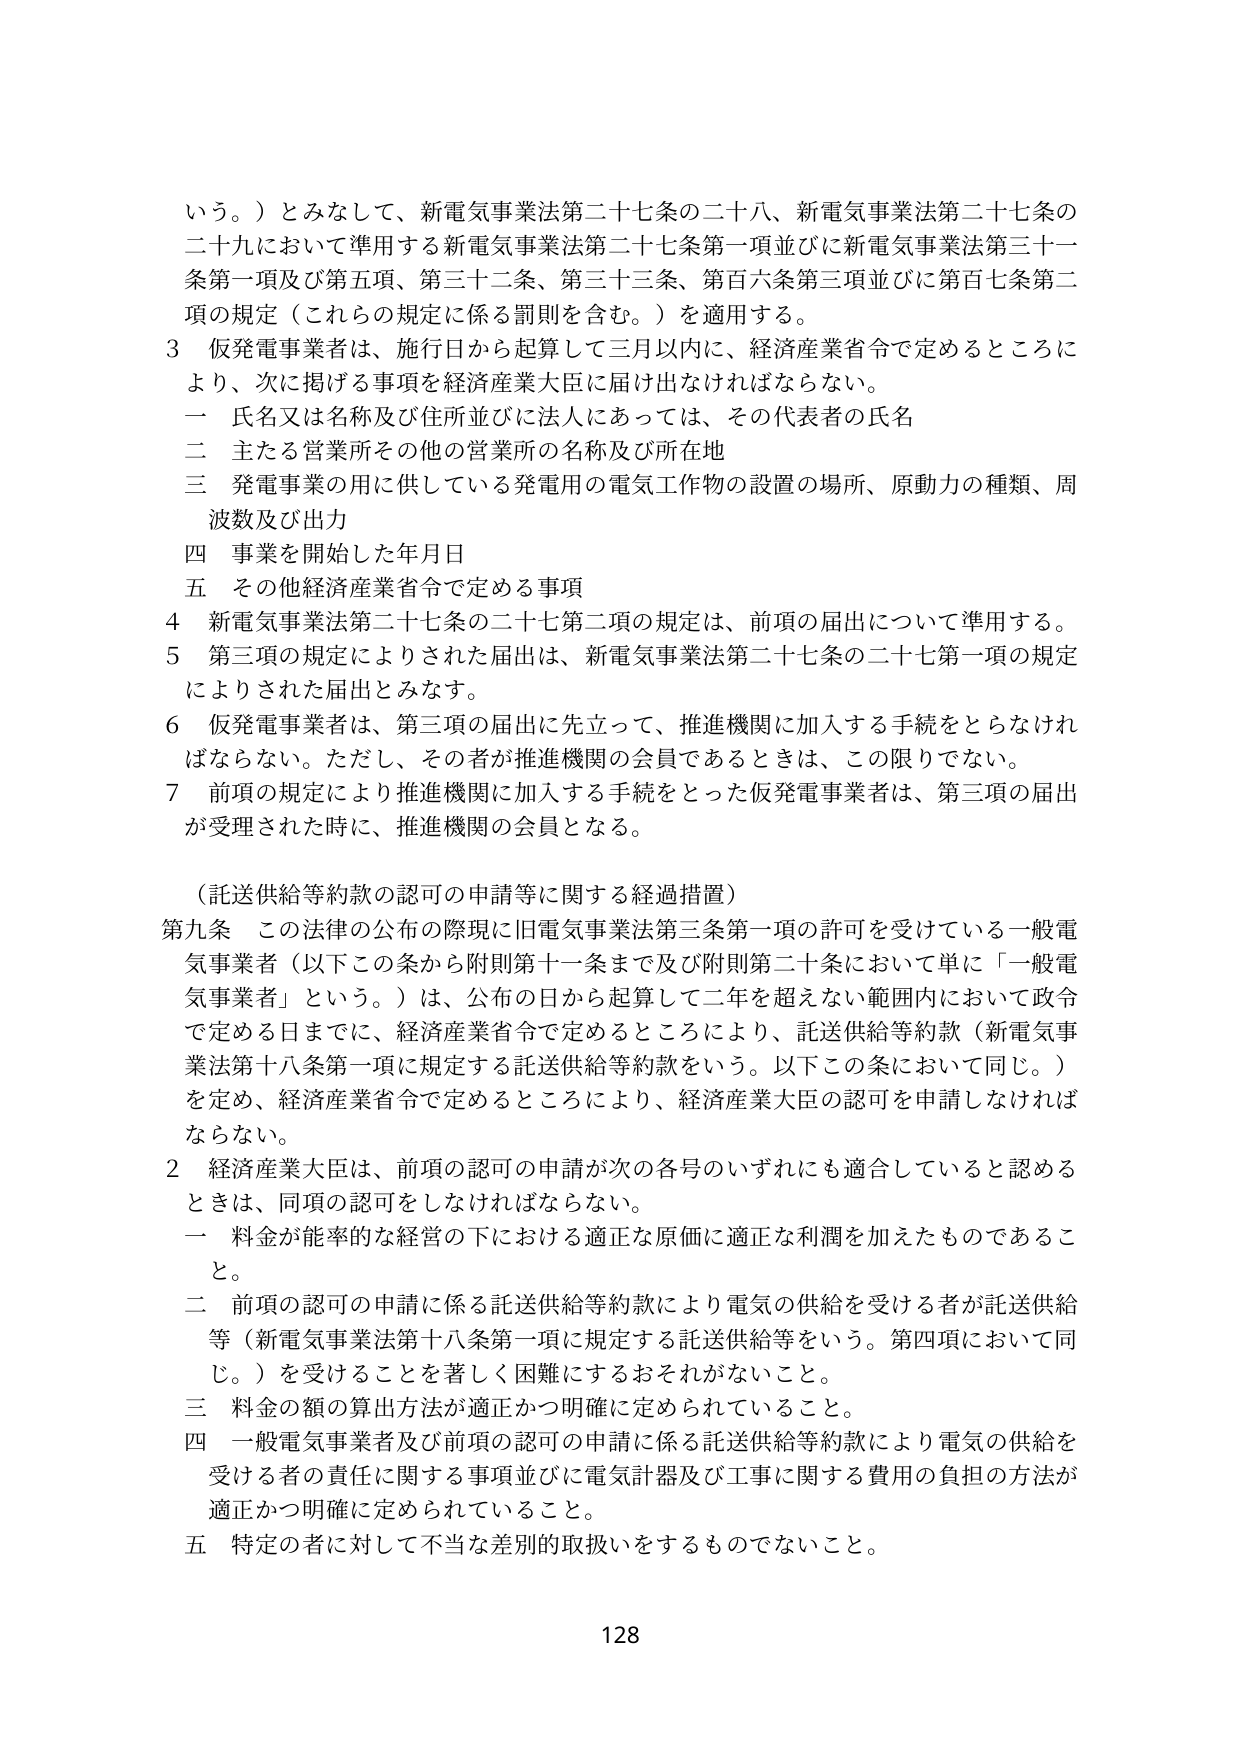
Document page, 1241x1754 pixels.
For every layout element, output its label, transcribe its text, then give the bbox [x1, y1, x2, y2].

text ３ 仮発電事業者は、施行日から起算して三月以内に、経済産業省令で定めるところにより、次に掲げる事項を経済産業大臣に届け出なければならない。 [161, 330, 1079, 399]
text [161, 194, 1079, 330]
text 一 氏名又は名称及び住所並びに法人にあっては、その代表者の氏名 [184, 399, 1079, 433]
text 三 料金の額の算出方法が適正かつ明確に定められていること。 [184, 1389, 1079, 1424]
text 二 前項の認可の申請に係る託送供給等約款により電気の供給を受ける者が託送供給等（新電気事業法第十八条第一項に規定する託送供給等をいう。第四項において同じ。）を受けることを著しく困難にするおそれがないこと。 [184, 1287, 1079, 1389]
text 三 発電事業の用に供している発電用の電気工作物の設置の場所、原動力の種類、周波数及び出力 [184, 467, 1079, 535]
text 五 特定の者に対して不当な差別的取扱いをするものでないこと。 [184, 1526, 1079, 1560]
text （託送供給等約款の認可の申請等に関する経過措置） [184, 877, 1079, 911]
text 四 事業を開始した年月日 [184, 535, 1079, 569]
text ５ 第三項の規定によりされた届出は、新電気事業法第二十七条の二十七第一項の規定によりされた届出とみなす。 [161, 638, 1079, 706]
text 第九条 この法律の公布の際現に旧電気事業法第三条第一項の許可を受けている一般電気事業者（以下この条から附則第十一条まで及び附則第二十条において単に「一般電気事業者」という。）は、公布の日から起算して二年を超えない範囲内において政令で定める日までに、経済産業省令で定めるところにより、託送供給等約款（新電気事業法第十八条第一項に規定する託送供給等約款をいう。以下この条において同じ。）を定め、経済産業省令で定めるところにより、経済産業大臣の認可を申請しなければならない。 [161, 911, 1079, 1150]
text 一 料金が能率的な経営の下における適正な原価に適正な利潤を加えたものであること。 [184, 1219, 1079, 1287]
text ２ 経済産業大臣は、前項の認可の申請が次の各号のいずれにも適合していると認めるときは、同項の認可をしなければならない。 [161, 1150, 1079, 1219]
text 二 主たる営業所その他の営業所の名称及び所在地 [184, 433, 1079, 467]
text 四 一般電気事業者及び前項の認可の申請に係る託送供給等約款により電気の供給を受ける者の責任に関する事項並びに電気計器及び工事に関する費用の負担の方法が適正かつ明確に定められていること。 [184, 1424, 1079, 1526]
text ７ 前項の規定により推進機関に加入する手続をとった仮発電事業者は、第三項の届出が受理された時に、推進機関の会員となる。 [161, 774, 1079, 843]
text ４ 新電気事業法第二十七条の二十七第二項の規定は、前項の届出について準用する。 [161, 604, 1079, 638]
text ６ 仮発電事業者は、第三項の届出に先立って、推進機関に加入する手続をとらなければならない。ただし、その者が推進機関の会員であるときは、この限りでない。 [161, 706, 1079, 774]
text 五 その他経済産業省令で定める事項 [184, 569, 1079, 604]
